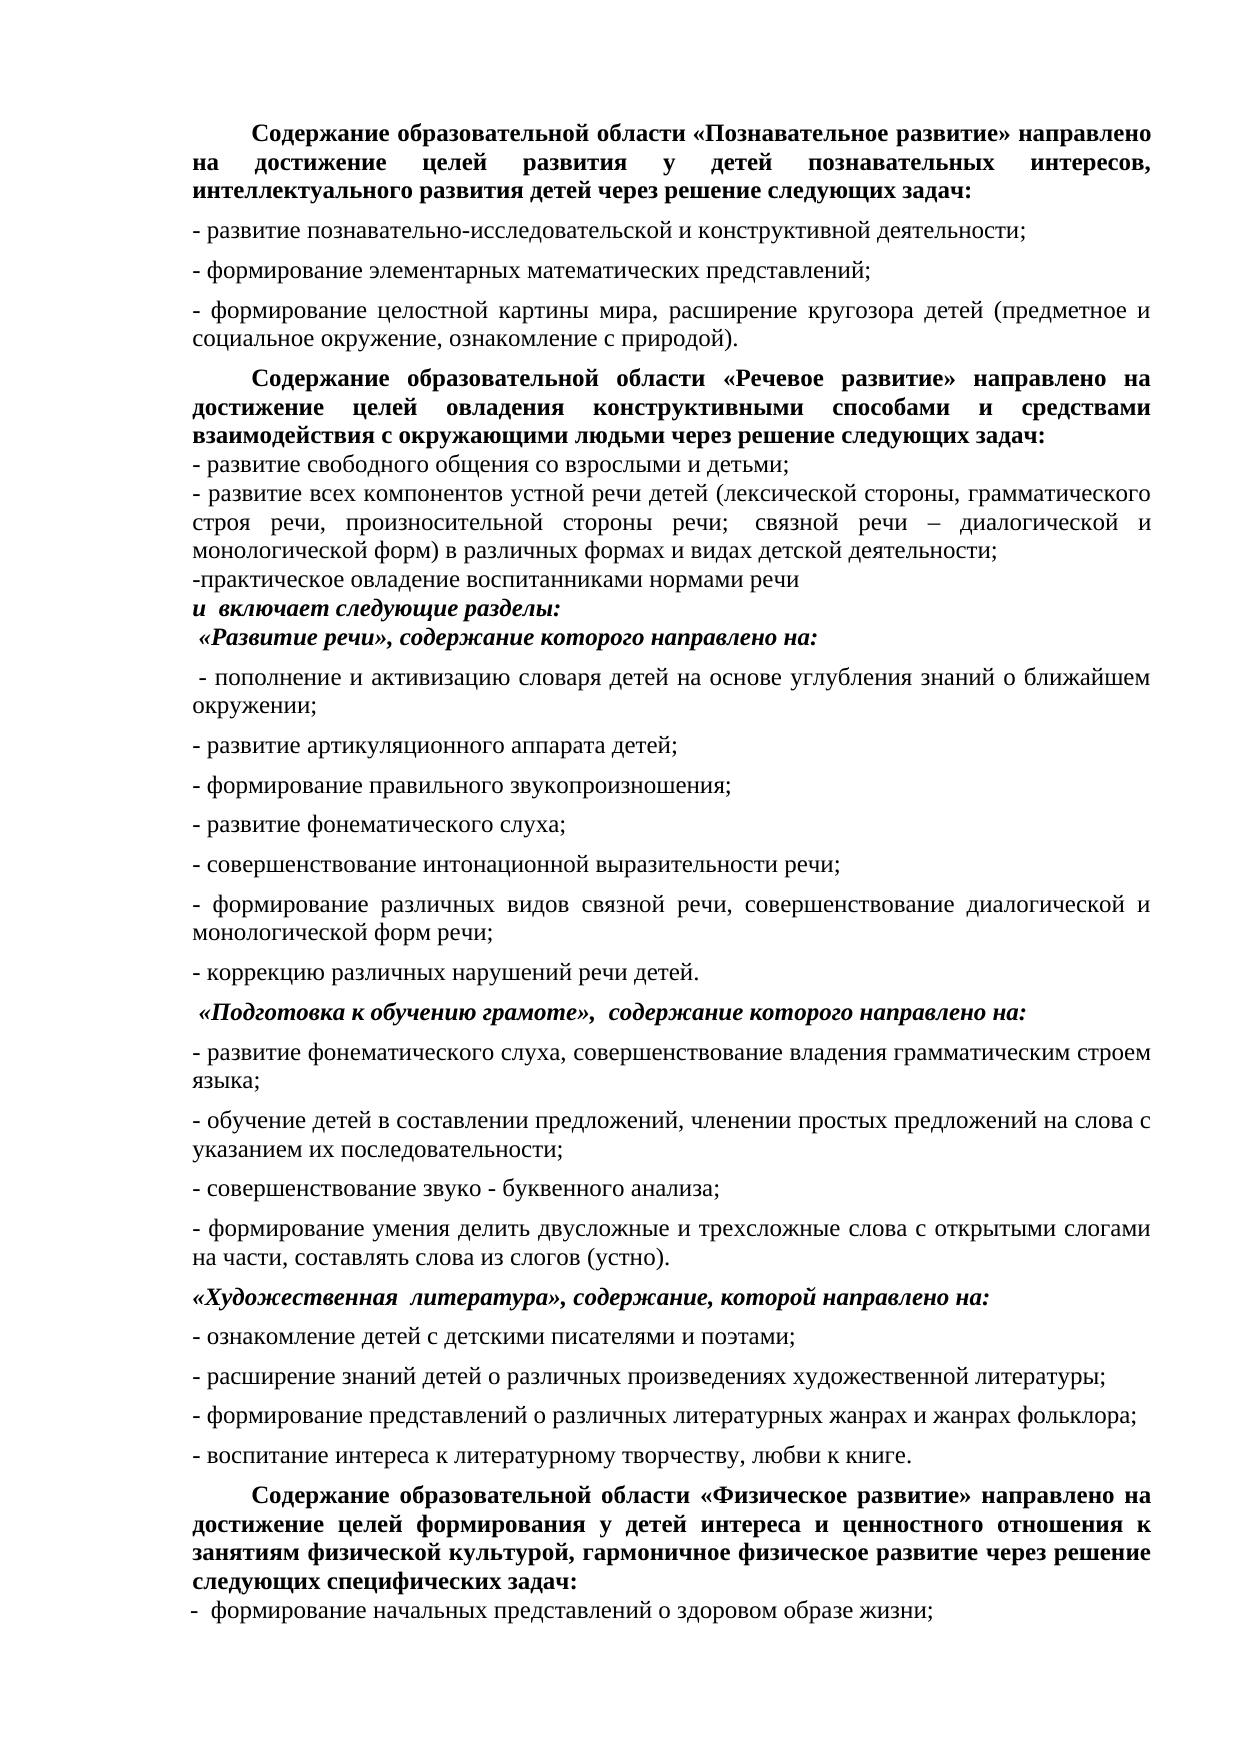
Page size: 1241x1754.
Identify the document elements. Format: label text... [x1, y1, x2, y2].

text - формирование правильного звукопроизношения; [192, 770, 1152, 798]
text - формирование элементарных математических представлений; [192, 255, 1152, 284]
text - расширение знаний детей о различных произведениях художественной литературы; [192, 1361, 1152, 1390]
text - пополнение и активизацию словаря детей на основе углубления знаний о ближайшем окружении; [192, 662, 1152, 719]
text - развитие познавательно-исследовательской и конструктивной деятельности; [192, 215, 1152, 244]
text - обучение детей в составлении предложений, членении простых предложений на слова с указанием их последовательности; [192, 1105, 1152, 1162]
text Содержание образовательной области «Физическое развитие» направлено на достижение целей формирования у детей интереса и ценностного отношения к занятиям физической культурой, гармоничное физическое развитие через решение следующих специфических задач: [192, 1480, 1152, 1595]
text - ознакомление детей с детскими писателями и поэтами; [192, 1321, 1152, 1350]
text - формирование целостной картины мира, расширение кругозора детей (предметное и социальное окружение, ознакомление с природой). [192, 295, 1152, 352]
text - совершенствование интонационной выразительности речи; [192, 849, 1152, 878]
text «Подготовка к обучению грамоте», содержание которого направлено на: [192, 997, 1152, 1026]
text - воспитание интереса к литературному творчеству, любви к книге. [192, 1440, 1152, 1469]
text - развитие свободного общения со взрослыми и детьми; [192, 449, 1152, 478]
text «Художественная литература», содержание, которой направлено на: [192, 1282, 1152, 1310]
text Содержание образовательной области «Речевое развитие» направлено на достижение целей овладения конструктивными способами и средствами взаимодействия с окружающими людьми через решение следующих задач: [192, 363, 1152, 449]
text и включает следующие разделы: [192, 593, 1152, 622]
text - формирование начальных представлений о здоровом образе жизни; [177, 1595, 1152, 1624]
text - совершенствование звуко - буквенного анализа; [192, 1173, 1152, 1202]
text - формирование умения делить двусложные и трехсложные слова с открытыми слогами на части, составлять слова из слогов (устно). [192, 1213, 1152, 1271]
text - коррекцию различных нарушений речи детей. [192, 957, 1152, 986]
text - развитие артикуляционного аппарата детей; [192, 730, 1152, 759]
text - развитие фонематического слуха; [192, 809, 1152, 838]
text -практическое овладение воспитанниками нормами речи [192, 564, 1152, 593]
text - формирование различных видов связной речи, совершенствование диалогической и монологической форм речи; [192, 889, 1152, 946]
text «Развитие речи», содержание которого направлено на: [192, 622, 1152, 651]
text - развитие фонематического слуха, совершенствование владения грамматическим строем языка; [192, 1037, 1152, 1094]
text Содержание образовательной области «Познавательное развитие» направлено на достижение целей развития у детей познавательных интересов, интеллектуального развития детей через решение следующих задач: [192, 118, 1152, 204]
text - формирование представлений о различных литературных жанрах и жанрах фольклора; [192, 1401, 1152, 1429]
text - развитие всех компонентов устной речи детей (лексической стороны, грамматического строя речи, произносительной стороны речи; связной речи – диалогической и монологической форм) в различных формах и видах детской деятельности; [192, 478, 1152, 564]
